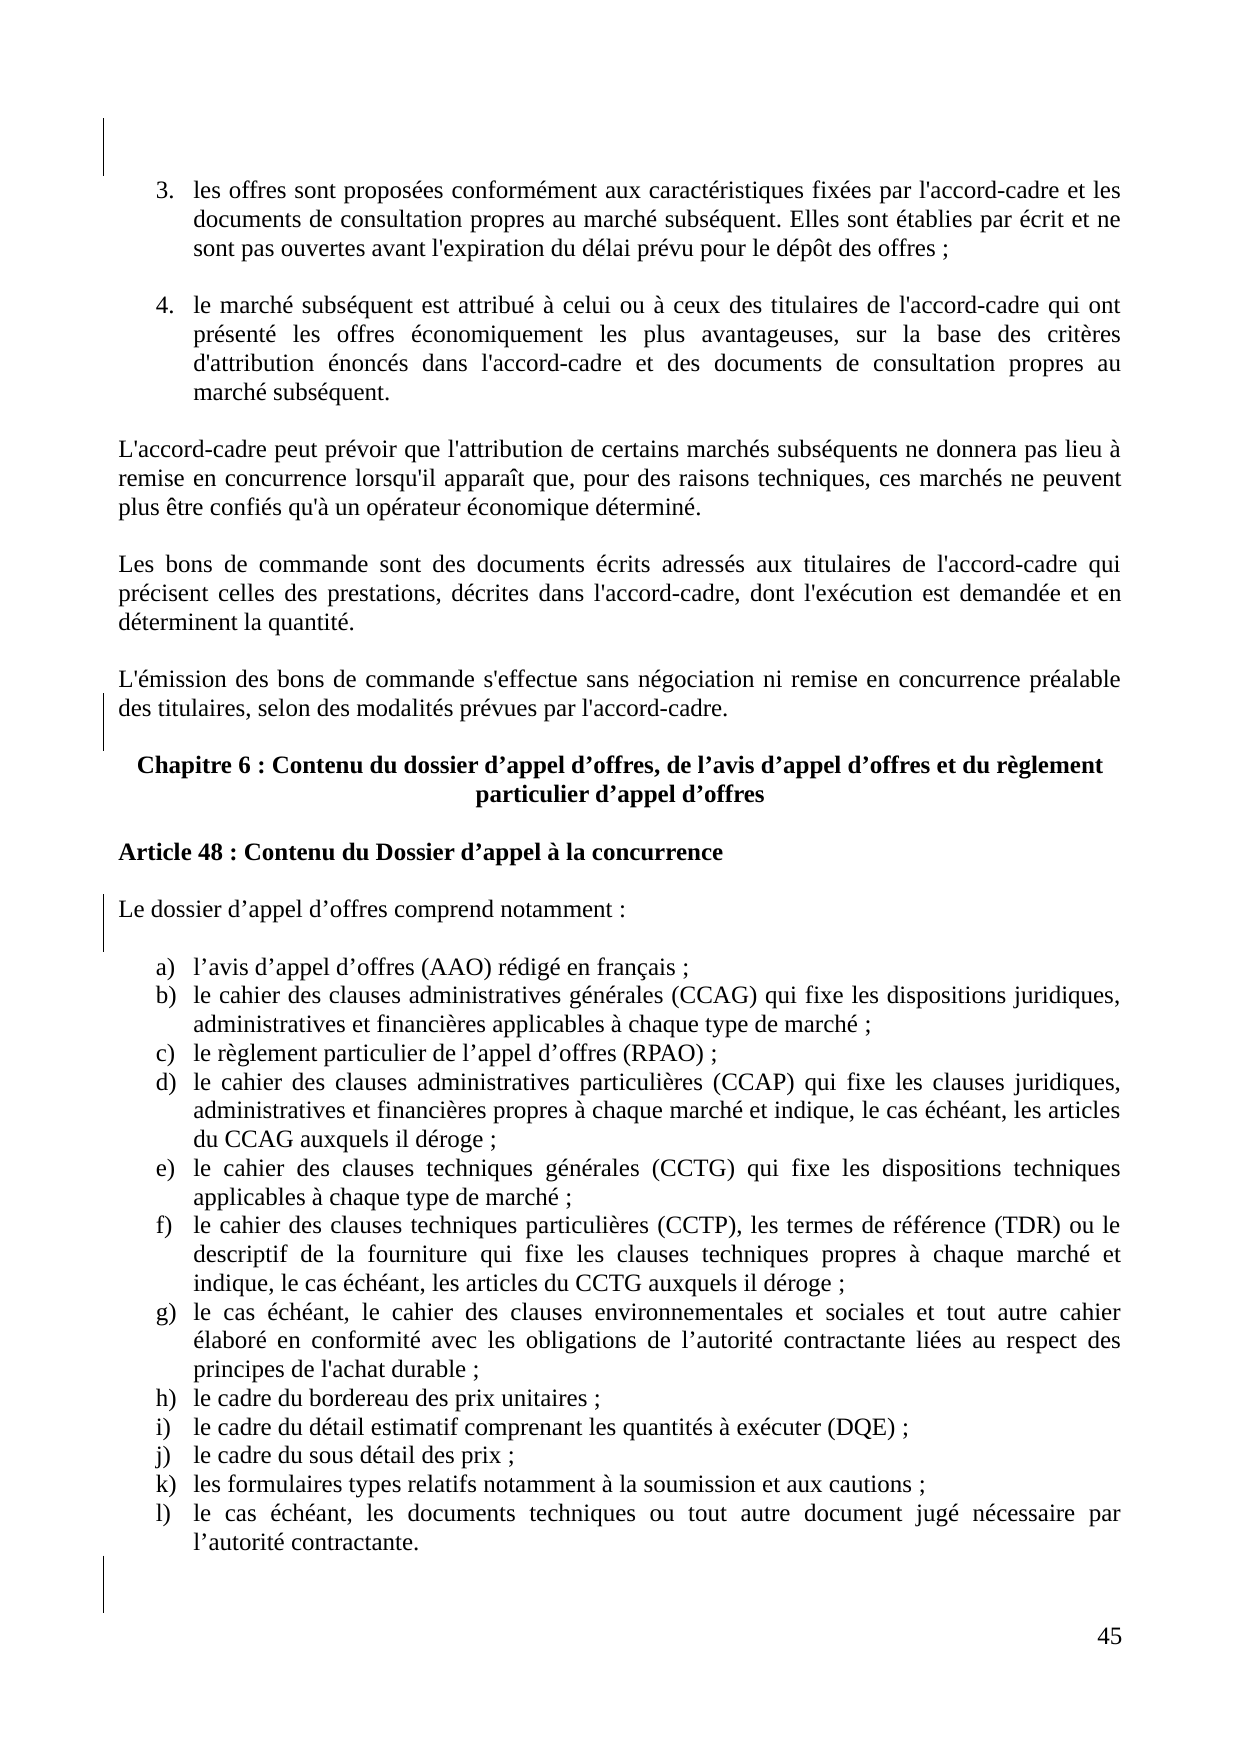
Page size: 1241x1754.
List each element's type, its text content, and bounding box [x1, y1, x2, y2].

list le cahier des clauses techniques particulières (CCTP), les termes de référence (TDR) ou le descriptif de la fourniture qui fixe les clauses techniques propres à chaque marché et indique, le cas échéant, les articles du CCTG auxquels il déroge ; [156, 1211, 1122, 1297]
list le cahier des clauses administratives particulières (CCAP) qui fixe les clauses juridiques, administratives et financières propres à chaque marché et indique, le cas échéant, les articles du CCAG auxquels il déroge ; [156, 1067, 1122, 1153]
text Les bons de commande sont des documents écrits adressés aux titulaires de l'accord-cadre qui précisent celles des prestations, décrites dans l'accord-cadre, dont l'exécution est demandée et en déterminent la quantité. [118, 549, 1122, 636]
text Article 48 : Contenu du Dossier d’appel à la concurrence [118, 837, 1122, 866]
text L'accord-cadre peut prévoir que l'attribution de certains marchés subséquents ne donnera pas lieu à remise en concurrence lorsqu'il apparaît que, pour des raisons techniques, ces marchés ne peuvent plus être confiés qu'à un opérateur économique déterminé. [118, 434, 1122, 521]
list le règlement particulier de l’appel d’offres (RPAO) ; [156, 1038, 1122, 1067]
list le cahier des clauses administratives générales (CCAG) qui fixe les dispositions juridiques, administratives et financières applicables à chaque type de marché ; [156, 981, 1122, 1038]
list le marché subséquent est attribué à celui ou à ceux des titulaires de l'accord-cadre qui ont présenté les offres économiquement les plus avantageuses, sur la base des critères d'attribution énoncés dans l'accord-cadre et des documents de consultation propres au marché subséquent. [156, 291, 1122, 406]
list le cadre du bordereau des prix unitaires ; [156, 1383, 1122, 1412]
text L'émission des bons de commande s'effectue sans négociation ni remise en concurrence préalable des titulaires, selon des modalités prévues par l'accord-cadre. [118, 664, 1122, 722]
list l’avis d’appel d’offres (AAO) rédigé en français ; [156, 952, 1122, 981]
list le cahier des clauses techniques générales (CCTG) qui fixe les dispositions techniques applicables à chaque type de marché ; [156, 1153, 1122, 1211]
list le cadre du détail estimatif comprenant les quantités à exécuter (DQE) ; [156, 1412, 1122, 1441]
list le cadre du sous détail des prix ; [156, 1441, 1122, 1469]
list les offres sont proposées conformément aux caractéristiques fixées par l'accord-cadre et les documents de consultation propres au marché subséquent. Elles sont établies par écrit et ne sont pas ouvertes avant l'expiration du délai prévu pour le dépôt des offres ; [156, 176, 1122, 262]
text Le dossier d’appel d’offres comprend notamment : [118, 894, 1122, 923]
list les formulaires types relatifs notamment à la soumission et aux cautions ; [156, 1469, 1122, 1498]
list le cas échéant, les documents techniques ou tout autre document jugé nécessaire par l’autorité contractante. [156, 1498, 1122, 1556]
list le cas échéant, le cahier des clauses environnementales et sociales et tout autre cahier élaboré en conformité avec les obligations de l’autorité contractante liées au respect des principes de l'achat durable ; [156, 1297, 1122, 1383]
text Chapitre 6 : Contenu du dossier d’appel d’offres, de l’avis d’appel d’offres et du règlement particulier d’appel d’offres [118, 751, 1122, 808]
